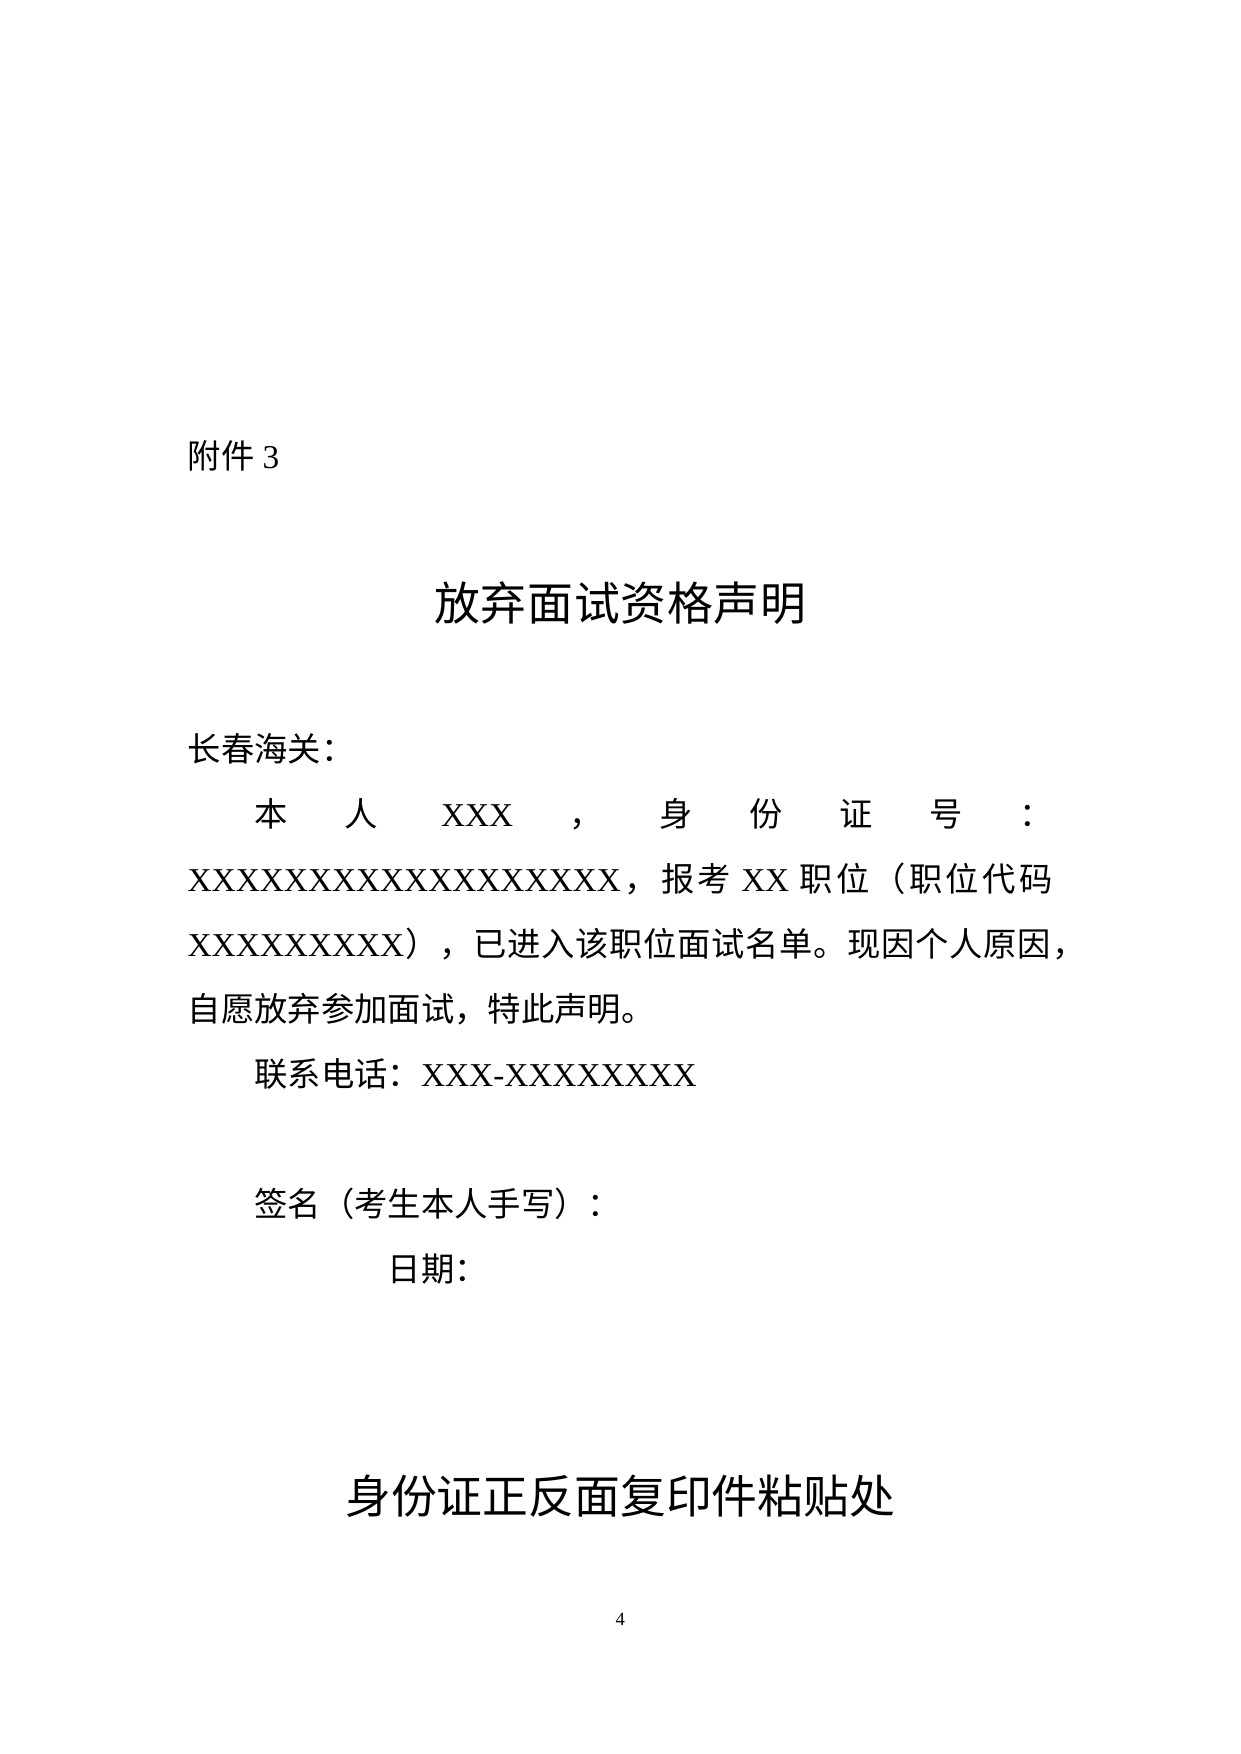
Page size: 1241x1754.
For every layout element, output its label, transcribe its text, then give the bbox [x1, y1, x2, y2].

text 放弃面试资格声明 [187, 552, 1053, 649]
text 签名（考生本人手写）： [187, 1169, 1053, 1234]
text 日期： [187, 1234, 1053, 1299]
text 身份证正反面复印件粘贴处 [152, 1445, 1088, 1542]
text 附件3 [187, 422, 1053, 487]
text 联系电话：XXX-XXXXXXXX [187, 1039, 1053, 1104]
text 本人XXX，身份证号：XXXXXXXXXXXXXXXXXX，报考XX职位（职位代码XXXXXXXXX），已进入该职位面试名单。现因个人原因，自愿放弃参加面试，特此声明。 [187, 779, 1053, 1039]
text 长春海关： [187, 714, 1053, 779]
